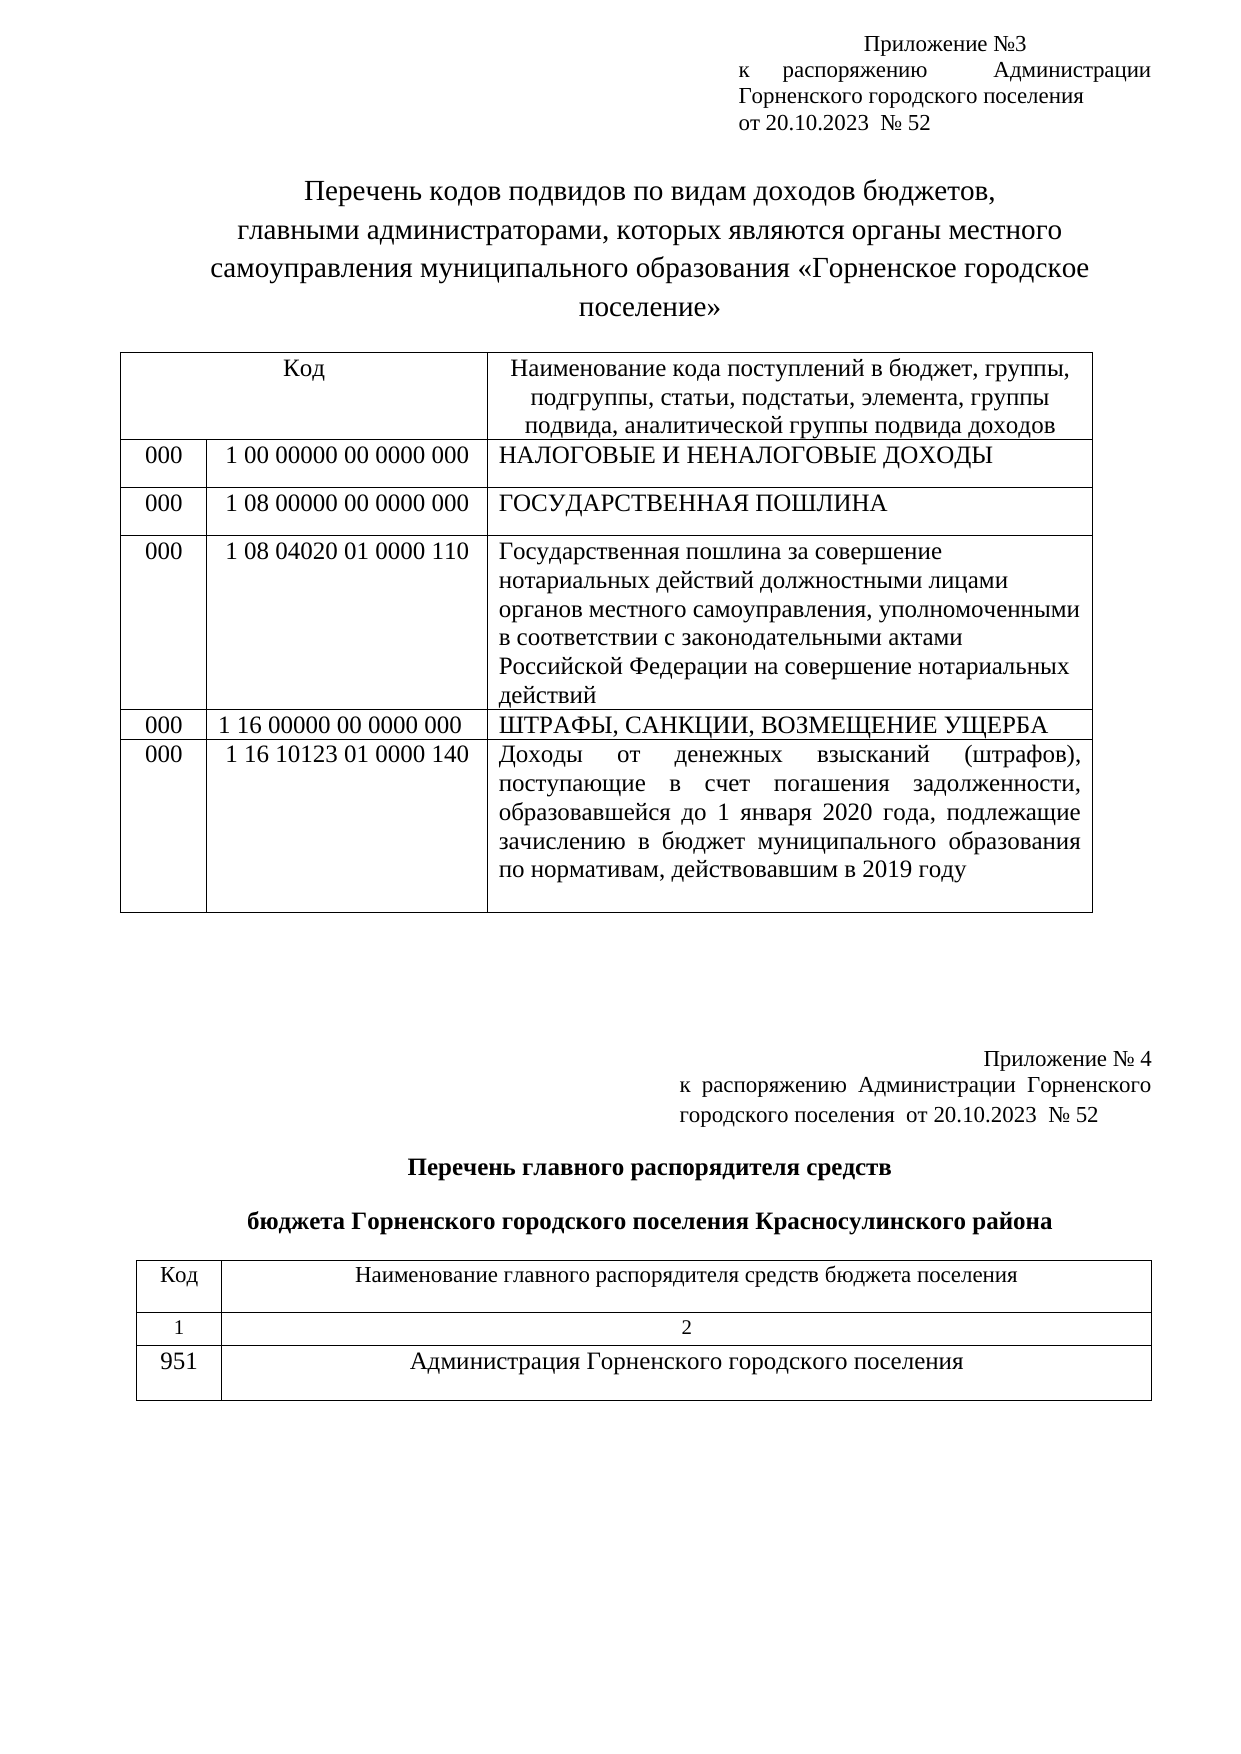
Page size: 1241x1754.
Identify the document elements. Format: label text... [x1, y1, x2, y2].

text Приложение №3 [738, 29, 1152, 56]
table_cell ШТРАФЫ, САНКЦИИ, ВОЗМЕЩЕНИЕ УЩЕРБА [488, 710, 1092, 738]
text к распоряжению Администрации Горненского городского поселения от 20.10.2023 № 52 [679, 1071, 1152, 1128]
table_cell 1 16 00000 00 0000 000 [207, 710, 487, 738]
text Приложение № 4 [679, 1045, 1152, 1071]
table_cell Администрация Горненского городского поселения [222, 1346, 1151, 1399]
text Перечень главного распорядителя средств [148, 1152, 1152, 1181]
table_cell НАЛОГОВЫЕ И НЕНАЛОГОВЫЕ ДОХОДЫ [488, 440, 1092, 487]
text Перечень кодов подвидов по видам доходов бюджетов, главными администраторами, которых являются органы местного самоуправления муниципального образования «Горненское городское поселение» [148, 173, 1152, 323]
table_cell Государственная пошлина за совершение нотариальных действий должностными лицами органов местного самоуправления, уполномоченными в соответствии с законодательными актами Российской Федерации на совершение нотариальных действий [488, 536, 1092, 709]
table_header Код [137, 1261, 221, 1312]
table_cell 951 [137, 1346, 221, 1399]
table_cell 1 08 04020 01 0000 110 [207, 536, 487, 709]
text от 20.10.2023 № 52 [738, 109, 1152, 135]
text к распоряжению Администрации Горненского городского поселения [738, 56, 1152, 109]
table_cell 000 [121, 440, 206, 487]
table_cell ГОСУДАРСТВЕННАЯ ПОШЛИНА [488, 488, 1092, 535]
table_cell 000 [121, 536, 206, 709]
table_cell 000 [121, 710, 206, 738]
table_header Наименование кода поступлений в бюджет, группы, подгруппы, статьи, подстатьи, элемента, группы подвида, аналитической группы подвида доходов [488, 353, 1092, 439]
table_cell 000 [121, 488, 206, 535]
table_cell 1 16 10123 01 0000 140 [207, 740, 487, 912]
table_cell 1 00 00000 00 0000 000 [207, 440, 487, 487]
table_cell 1 08 00000 00 0000 000 [207, 488, 487, 535]
table_header Наименование главного распорядителя средств бюджета поселения [222, 1261, 1151, 1312]
table_cell 1 [137, 1313, 221, 1345]
table_header Код [121, 353, 487, 439]
table_cell Доходы от денежных взысканий (штрафов), поступающие в счет погашения задолженности, образовавшейся до 1 января 2020 года, подлежащие зачислению в бюджет муниципального образования по нормативам, действовавшим в 2019 году [488, 740, 1092, 912]
table_cell 2 [222, 1313, 1151, 1345]
table_cell 000 [121, 740, 206, 912]
text бюджета Горненского городского поселения Красносулинского района [148, 1206, 1152, 1235]
